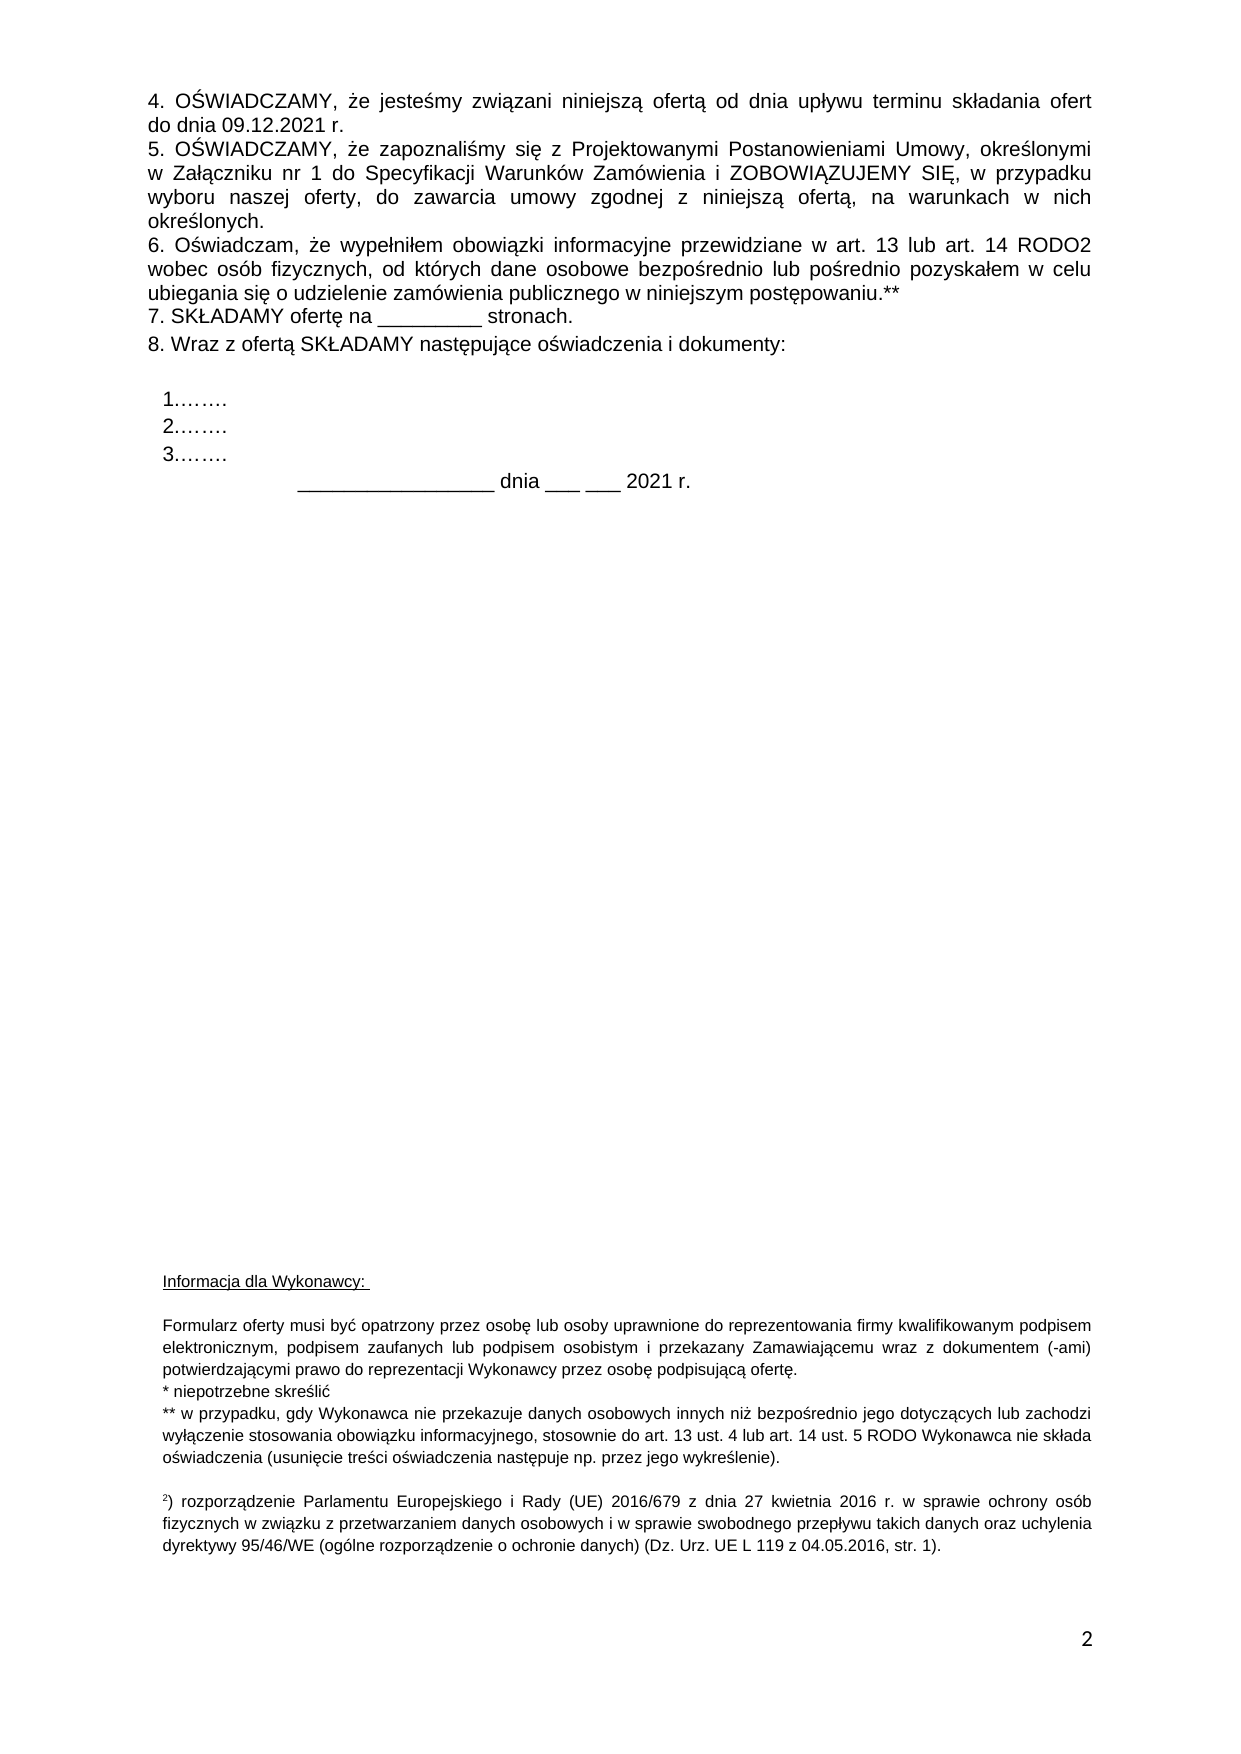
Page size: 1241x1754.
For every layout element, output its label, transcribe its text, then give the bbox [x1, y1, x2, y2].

list 2) rozporządzenie Parlamentu Europejskiego i Rady (UE) 2016/679 z dnia 27 kwietnia 2016 r. w sprawie ochrony osób fizycznych w związku z przetwarzaniem danych osobowych i w sprawie swobodnego przepływu takich danych oraz uchylenia dyrektywy 95/46/WE (ogólne rozporządzenie o ochronie danych) (Dz. Urz. UE L 119 z 04.05.2016, str. 1). [162, 1492, 1093, 1555]
list 2.……. [162, 414, 1093, 438]
list 3.……. [162, 442, 1093, 466]
text 5. OŚWIADCZAMY, że zapoznaliśmy się z Projektowanymi Postanowieniami Umowy, określonymi w Załączniku nr 1 do Specyfikacji Warunków Zamówienia i ZOBOWIĄZUJEMY SIĘ, w przypadku wyboru naszej oferty, do zawarcia umowy zgodnej z niniejszą ofertą, na warunkach w nich określonych. [148, 137, 1093, 232]
text 8. Wraz z ofertą SKŁADAMY następujące oświadczenia i dokumenty: [148, 332, 1093, 356]
list 1.……. [162, 387, 1093, 411]
text 7. SKŁADAMY ofertę na _________ stronach. [148, 304, 1093, 328]
list _________________ dnia ___ ___ 2021 r. [298, 469, 1093, 493]
list Formularz oferty musi być opatrzony przez osobę lub osoby uprawnione do reprezentowania firmy kwalifikowanym podpisem elektronicznym, podpisem zaufanych lub podpisem osobistym i przekazany Zamawiającemu wraz z dokumentem (-ami) potwierdzającymi prawo do reprezentacji Wykonawcy przez osobę podpisującą ofertę. [162, 1316, 1093, 1379]
list Informacja dla Wykonawcy: [162, 1272, 1093, 1291]
list * niepotrzebne skreślić [162, 1382, 1093, 1401]
text 4. OŚWIADCZAMY, że jesteśmy związani niniejszą ofertą od dnia upływu terminu składania ofert do dnia 09.12.2021 r. [148, 89, 1093, 137]
text 6. Oświadczam, że wypełniłem obowiązki informacyjne przewidziane w art. 13 lub art. 14 RODO2 wobec osób fizycznych, od których dane osobowe bezpośrednio lub pośrednio pozyskałem w celu ubiegania się o udzielenie zamówienia publicznego w niniejszym postępowaniu.** [148, 232, 1093, 304]
list ** w przypadku, gdy Wykonawca nie przekazuje danych osobowych innych niż bezpośrednio jego dotyczących lub zachodzi wyłączenie stosowania obowiązku informacyjnego, stosownie do art. 13 ust. 4 lub art. 14 ust. 5 RODO Wykonawca nie składa oświadczenia (usunięcie treści oświadczenia następuje np. przez jego wykreślenie). [162, 1404, 1093, 1467]
